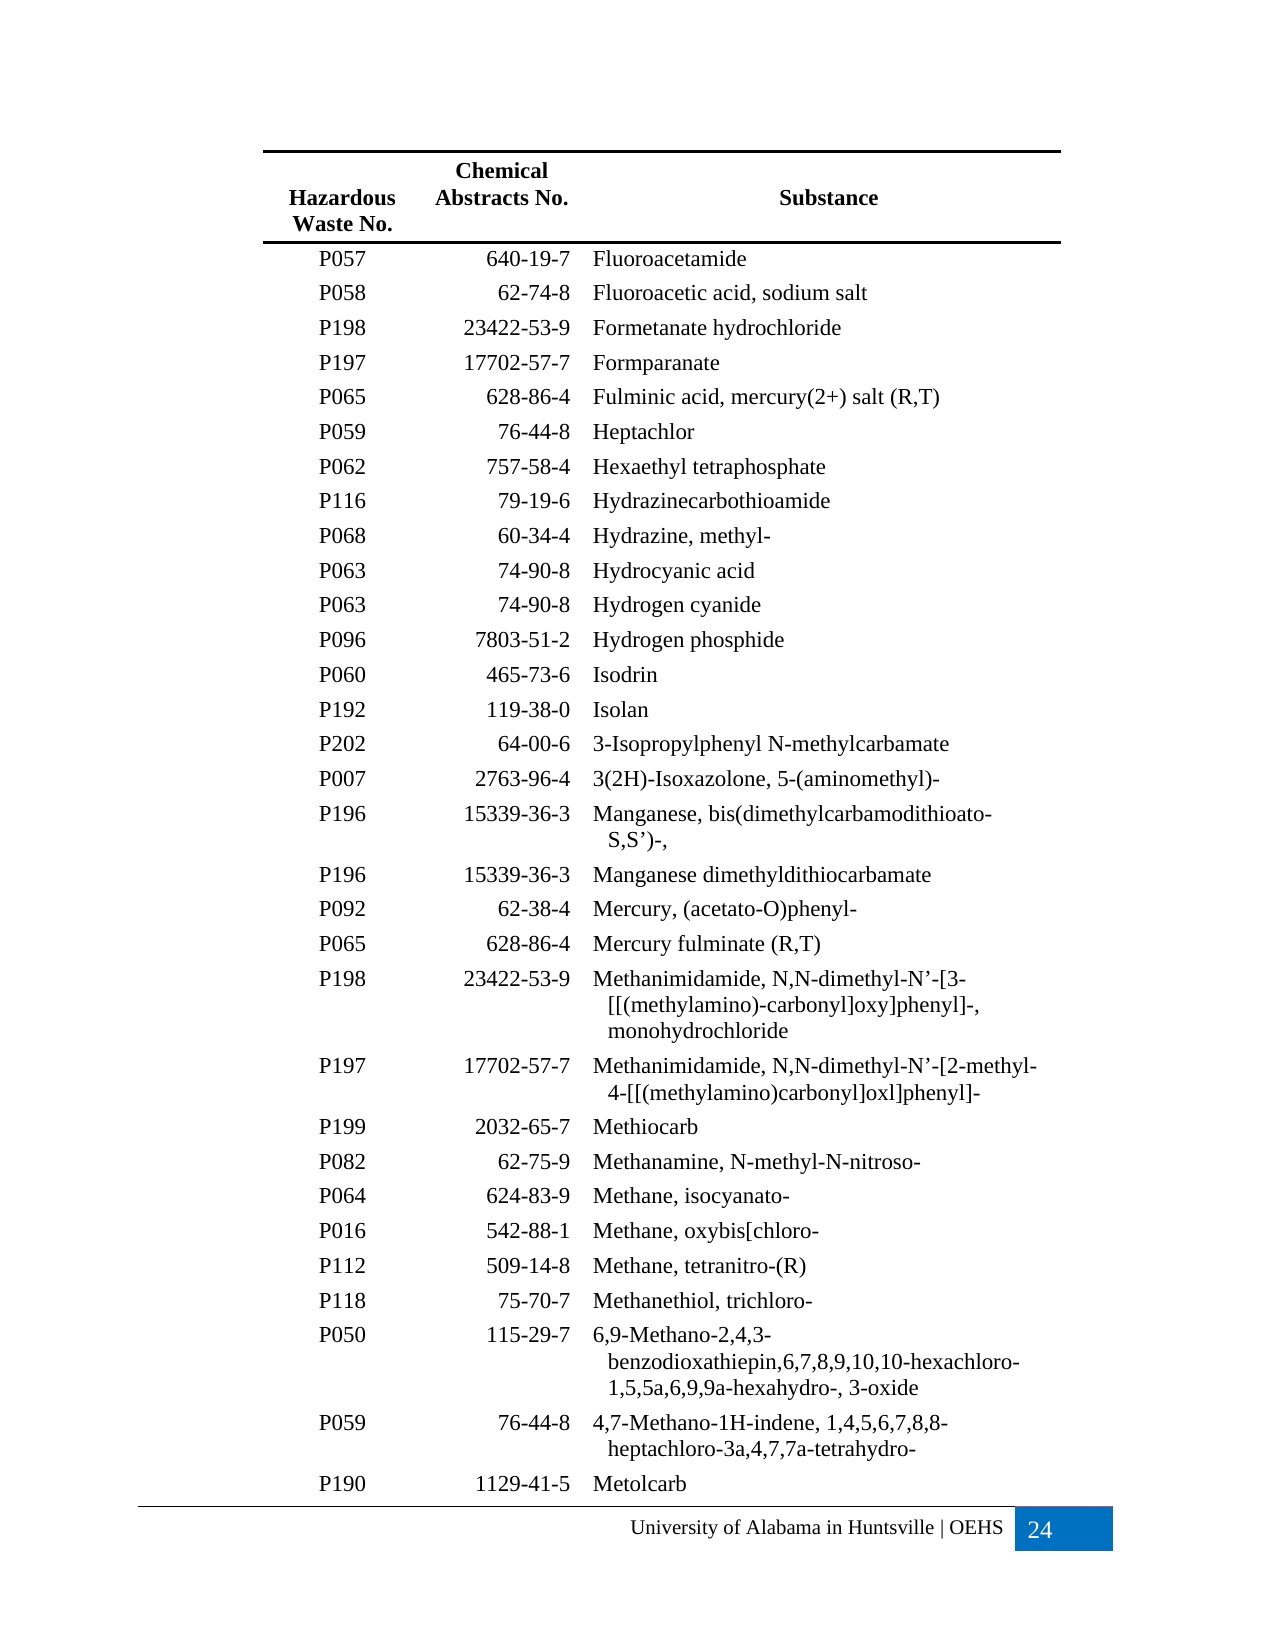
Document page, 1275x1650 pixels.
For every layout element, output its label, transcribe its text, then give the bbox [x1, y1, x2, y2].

table_cell Hydrazinecarbothioamide [581, 483, 1061, 518]
table_cell 119-38-0 [422, 691, 581, 726]
table_cell P068 [263, 518, 422, 553]
table_cell P196 [263, 857, 422, 891]
table_cell Hydrogen phosphide [581, 622, 1061, 657]
table_cell Manganese dimethyldithiocarbamate [581, 857, 1061, 891]
table_cell P065 [263, 926, 422, 961]
table_cell Methanimidamide, N,N-dimethyl-N’-[3-[[(methylamino)-carbonyl]oxy]phenyl]-, monohydrochloride [581, 961, 1061, 1048]
table_cell P064 [263, 1179, 422, 1213]
table_cell P112 [263, 1248, 422, 1282]
table_cell P016 [263, 1213, 422, 1248]
table_cell 62-75-9 [422, 1144, 581, 1178]
table_cell P059 [263, 1405, 422, 1466]
table_cell Methane, tetranitro-(R) [581, 1248, 1061, 1282]
table_cell 640-19-7 [422, 244, 581, 275]
table_cell P060 [263, 657, 422, 691]
table_cell P198 [263, 961, 422, 1048]
table_cell Mercury fulminate (R,T) [581, 926, 1061, 961]
table_cell 17702-57-7 [422, 1048, 581, 1109]
table_cell P092 [263, 891, 422, 926]
table_cell 76-44-8 [422, 1405, 581, 1466]
table_cell 62-74-8 [422, 275, 581, 310]
table_cell 64-00-6 [422, 726, 581, 761]
table_cell 62-38-4 [422, 891, 581, 926]
table_cell 2032-65-7 [422, 1109, 581, 1144]
table_cell Formetanate hydrochloride [581, 310, 1061, 344]
table_cell 509-14-8 [422, 1248, 581, 1282]
table_cell P057 [263, 244, 422, 275]
table_cell Isodrin [581, 657, 1061, 691]
table_cell Fulminic acid, mercury(2+) salt (R,T) [581, 379, 1061, 414]
table_cell Fluoroacetic acid, sodium salt [581, 275, 1061, 310]
table_cell Methane, isocyanato- [581, 1179, 1061, 1213]
table_header Substance [581, 153, 1061, 241]
table_cell P065 [263, 379, 422, 414]
table_cell 757-58-4 [422, 449, 581, 483]
table_cell 6,9-Methano-2,4,3-benzodioxathiepin,6,7,8,9,10,10-hexachloro-1,5,5a,6,9,9a-hexahydro-, 3-oxide [581, 1317, 1061, 1404]
table_cell 115-29-7 [422, 1317, 581, 1404]
table_cell 60-34-4 [422, 518, 581, 553]
table_cell 79-19-6 [422, 483, 581, 518]
table_cell 76-44-8 [422, 414, 581, 449]
table_cell Hexaethyl tetraphosphate [581, 449, 1061, 483]
table_cell 15339-36-3 [422, 796, 581, 857]
table_cell 75-70-7 [422, 1283, 581, 1317]
table_cell P116 [263, 483, 422, 518]
table_cell P197 [263, 1048, 422, 1109]
table_cell P059 [263, 414, 422, 449]
table_cell 465-73-6 [422, 657, 581, 691]
table_cell Hydrogen cyanide [581, 588, 1061, 622]
table_cell P096 [263, 622, 422, 657]
table_cell Mercury, (acetato-O)phenyl- [581, 891, 1061, 926]
table_cell 74-90-8 [422, 588, 581, 622]
table_cell 542-88-1 [422, 1213, 581, 1248]
table_cell P058 [263, 275, 422, 310]
table_cell 23422-53-9 [422, 310, 581, 344]
table_cell 2763-96-4 [422, 761, 581, 796]
table_cell 3-Isopropylphenyl N-methylcarbamate [581, 726, 1061, 761]
table_cell Methanimidamide, N,N-dimethyl-N’-[2-methyl-4-[[(methylamino)carbonyl]oxl]phenyl]- [581, 1048, 1061, 1109]
table_cell P007 [263, 761, 422, 796]
table_cell P118 [263, 1283, 422, 1317]
table_cell Isolan [581, 691, 1061, 726]
table_cell 74-90-8 [422, 553, 581, 587]
table_cell Hydrazine, methyl- [581, 518, 1061, 553]
table_header Hazardous Waste No. [263, 153, 422, 241]
table_cell P199 [263, 1109, 422, 1144]
table_cell Metolcarb [581, 1466, 1061, 1496]
table_cell 23422-53-9 [422, 961, 581, 1048]
table_cell Methanamine, N-methyl-N-nitroso- [581, 1144, 1061, 1178]
table_cell 628-86-4 [422, 926, 581, 961]
table_cell 4,7-Methano-1H-indene, 1,4,5,6,7,8,8-heptachloro-3a,4,7,7a-tetrahydro- [581, 1405, 1061, 1466]
table_cell P190 [263, 1466, 422, 1496]
table_cell 628-86-4 [422, 379, 581, 414]
table_cell 15339-36-3 [422, 857, 581, 891]
table_cell P192 [263, 691, 422, 726]
table_cell P202 [263, 726, 422, 761]
table_cell 7803-51-2 [422, 622, 581, 657]
table_cell P062 [263, 449, 422, 483]
table_cell Methanethiol, trichloro- [581, 1283, 1061, 1317]
table_cell 17702-57-7 [422, 345, 581, 379]
table_cell Methiocarb [581, 1109, 1061, 1144]
table_cell Methane, oxybis[chloro- [581, 1213, 1061, 1248]
table_header Chemical Abstracts No. [422, 153, 581, 241]
table_cell P063 [263, 588, 422, 622]
table_cell P063 [263, 553, 422, 587]
table_cell Fluoroacetamide [581, 244, 1061, 275]
table_cell P198 [263, 310, 422, 344]
table_cell P197 [263, 345, 422, 379]
table_cell Manganese, bis(dimethylcarbamodithioato-S,S’)-, [581, 796, 1061, 857]
table_cell P050 [263, 1317, 422, 1404]
table_cell 624-83-9 [422, 1179, 581, 1213]
table_cell P196 [263, 796, 422, 857]
table_cell 3(2H)-Isoxazolone, 5-(aminomethyl)- [581, 761, 1061, 796]
table_cell P082 [263, 1144, 422, 1178]
table_cell Formparanate [581, 345, 1061, 379]
table_cell Heptachlor [581, 414, 1061, 449]
table_cell 1129-41-5 [422, 1466, 581, 1496]
table_cell Hydrocyanic acid [581, 553, 1061, 587]
